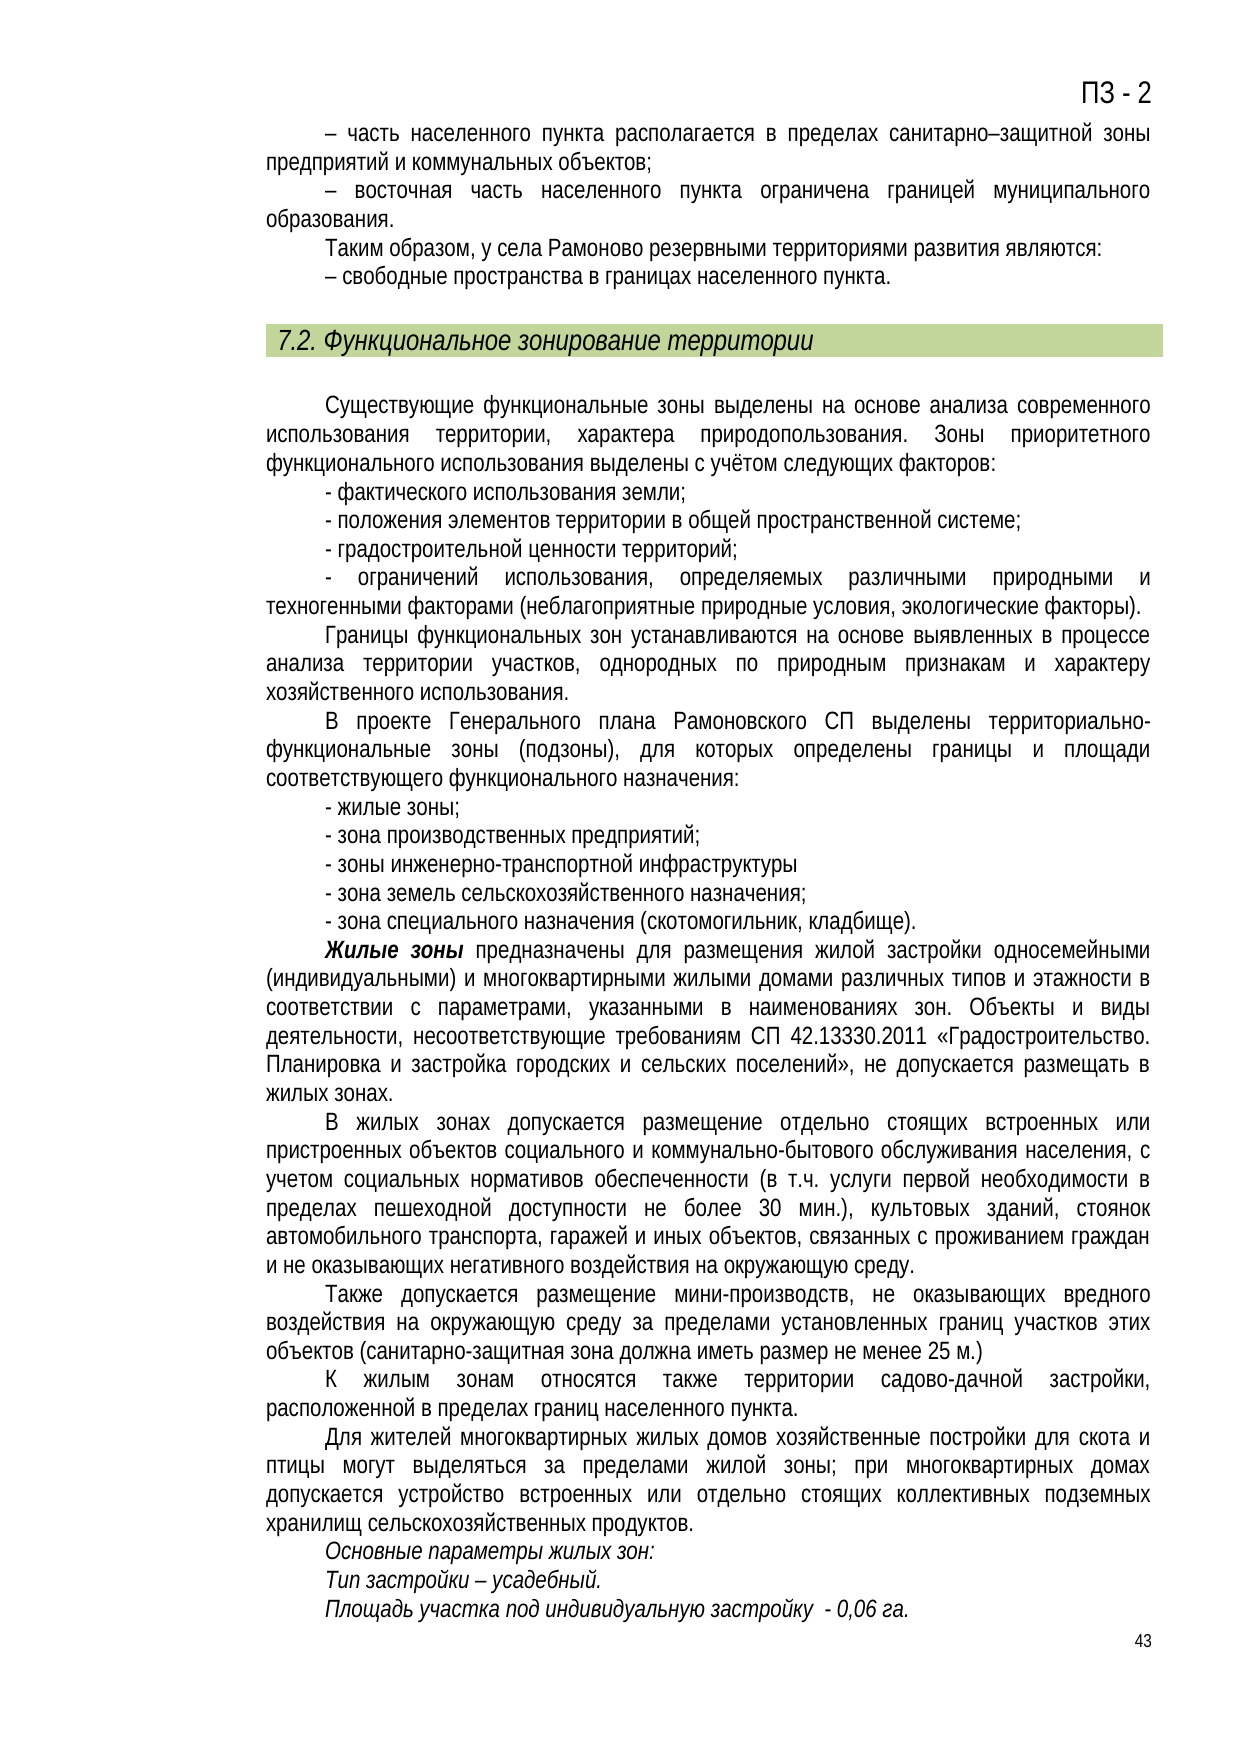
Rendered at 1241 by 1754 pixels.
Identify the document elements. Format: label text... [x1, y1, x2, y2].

text - положения элементов территории в общей пространственной системе; [266, 505, 1152, 534]
text - зона специального назначения (скотомогильник, кладбище). [266, 906, 1152, 935]
text Основные параметры жилых зон: [266, 1536, 1152, 1565]
text - зона производственных предприятий; [266, 820, 1152, 849]
text - градостроительной ценности территорий; [266, 534, 1152, 562]
text Таким образом, у села Рамоново резервными территориями развития являются: [266, 233, 1152, 261]
text Жилые зоны предназначены для размещения жилой застройки односемейными (индивидуальными) и многоквартирными жилыми домами различных типов и этажности в соответствии с параметрами, указанными в наименованиях зон. Объекты и виды деятельности, несоответствующие требованиям СП 42.13330.2011 «Градостроительство. Планировка и застройка городских и сельских поселений», не допускается размещать в жилых зонах. [266, 935, 1152, 1107]
text В проекте Генерального плана Рамоновского СП выделены территориально-функциональные зоны (подзоны), для которых определены границы и площади соответствующего функционального назначения: [266, 706, 1152, 792]
text Площадь участка под индивидуальную застройку - 0,06 га. [266, 1594, 1152, 1622]
text - ограничений использования, определяемых различными природными и техногенными факторами (неблагоприятные природные условия, экологические факторы). [266, 562, 1152, 620]
text – часть населенного пункта располагается в пределах санитарно–защитной зоны предприятий и коммунальных объектов; [266, 118, 1152, 175]
text Границы функциональных зон устанавливаются на основе выявленных в процессе анализа территории участков, однородных по природным признакам и характеру хозяйственного использования. [266, 620, 1152, 706]
text - фактического использования земли; [266, 476, 1152, 505]
text Тип застройки – усадебный. [266, 1565, 1152, 1594]
text - зона земель сельскохозяйственного назначения; [266, 877, 1152, 906]
text Для жителей многоквартирных жилых домов хозяйственные постройки для скота и птицы могут выделяться за пределами жилой зоны; при многоквартирных домах допускается устройство встроенных или отдельно стоящих коллективных подземных хранилищ сельскохозяйственных продуктов. [266, 1422, 1152, 1536]
text - жилые зоны; [266, 792, 1152, 820]
text В жилых зонах допускается размещение отдельно стоящих встроенных или пристроенных объектов социального и коммунально-бытового обслуживания населения, с учетом социальных нормативов обеспеченности (в т.ч. услуги первой необходимости в пределах пешеходной доступности не более 30 мин.), культовых зданий, стоянок автомобильного транспорта, гаражей и иных объектов, связанных с проживанием граждан и не оказывающих негативного воздействия на окружающую среду. [266, 1107, 1152, 1278]
text Также допускается размещение мини-производств, не оказывающих вредного воздействия на окружающую среду за пределами установленных границ участков этих объектов (санитарно-защитная зона должна иметь размер не менее 25 м.) [266, 1278, 1152, 1364]
text – восточная часть населенного пункта ограничена границей муниципального образования. [266, 175, 1152, 233]
text К жилым зонам относятся также территории садово-дачной застройки, расположенной в пределах границ населенного пункта. [266, 1364, 1152, 1422]
text – свободные пространства в границах населенного пункта. [266, 261, 1152, 290]
text Существующие функциональные зоны выделены на основе анализа современного использования территории, характера природопользования. Зоны приоритетного функционального использования выделены с учётом следующих факторов: [266, 391, 1152, 476]
text - зоны инженерно-транспортной инфраструктуры [266, 849, 1152, 877]
table_header 7.2. Функциональное зонирование территории [266, 324, 1163, 357]
